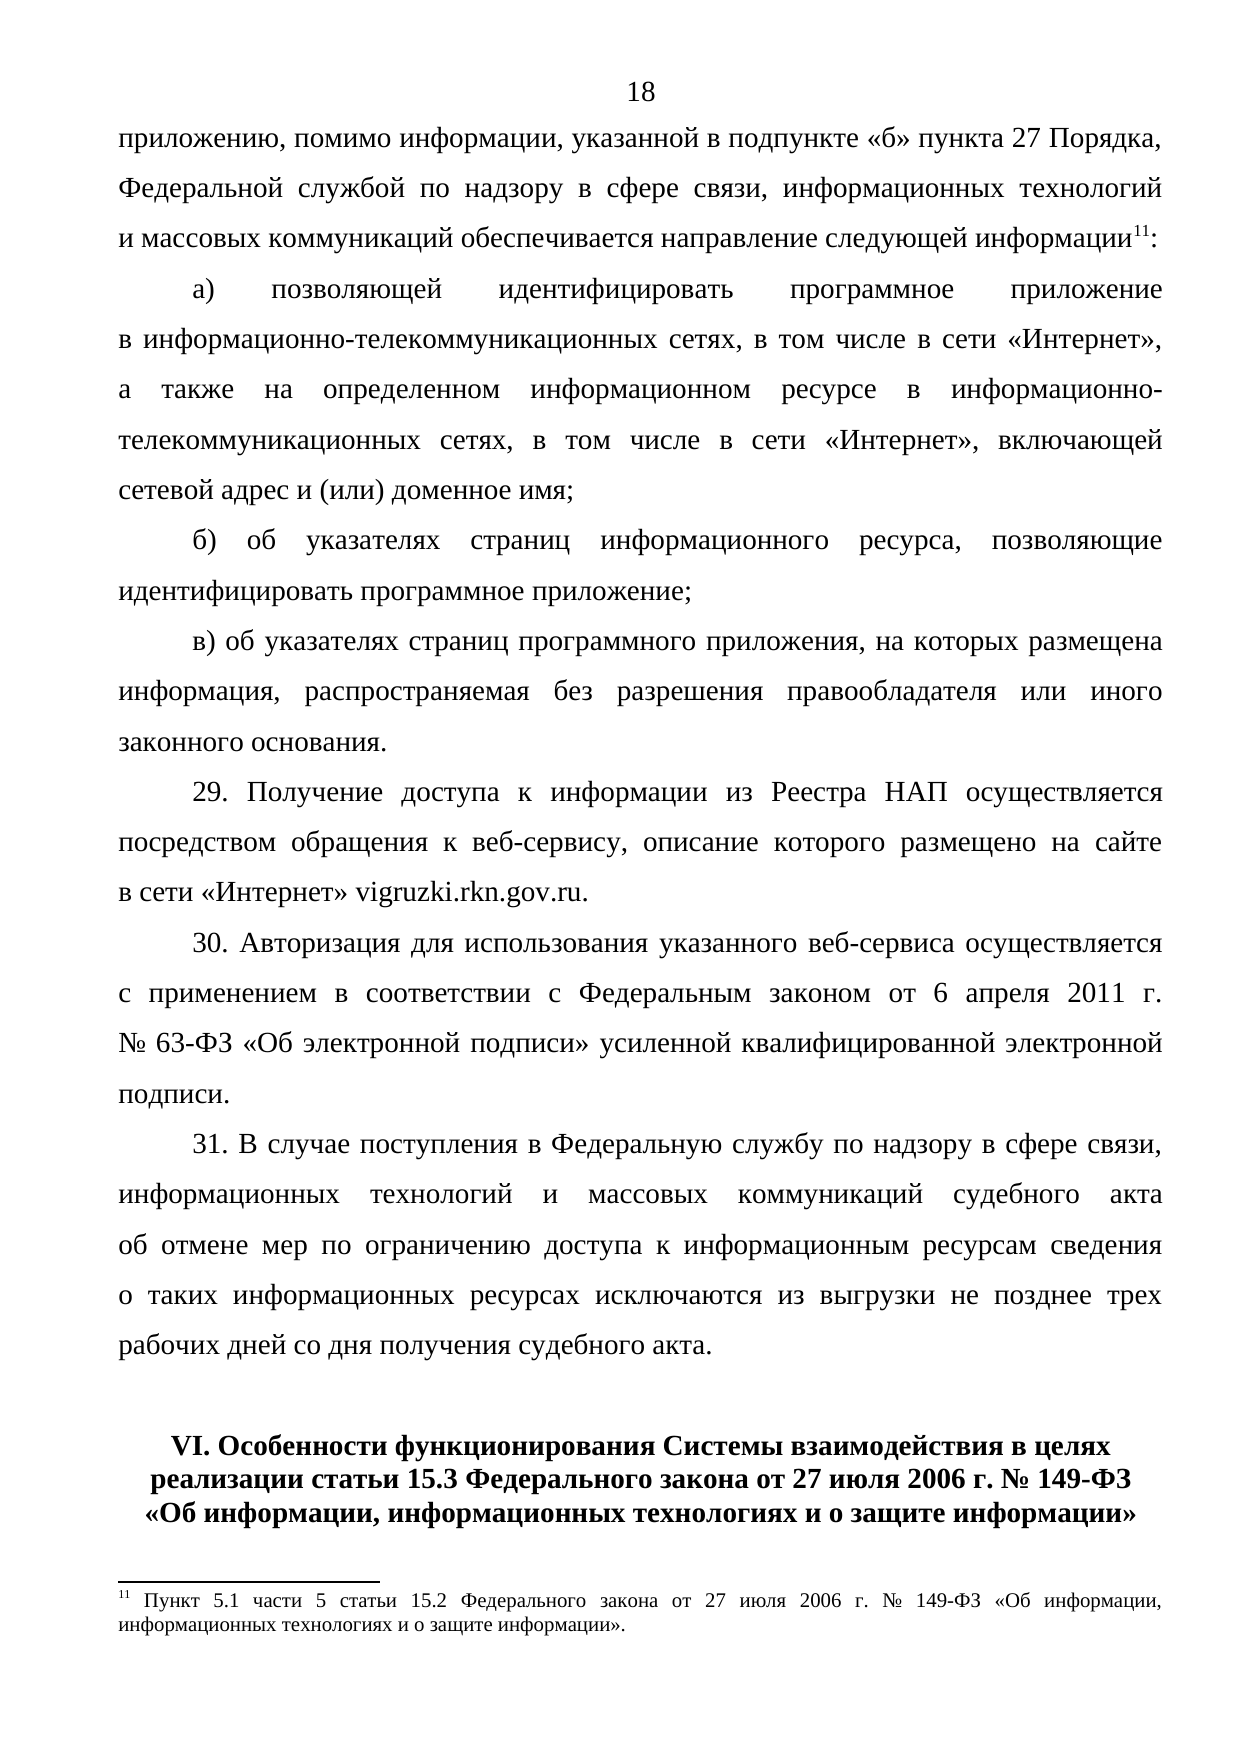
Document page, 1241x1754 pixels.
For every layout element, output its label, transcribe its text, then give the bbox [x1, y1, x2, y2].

title VI. Особенности функционирования Системы взаимодействия в целях реализации статьи 15.3 Федерального закона от 27 июля 2006 г. № 149-ФЗ «Об информации, информационных технологиях и о защите информации» [118, 1428, 1163, 1529]
text 31. В случае поступления в Федеральную службу по надзору в сфере связи, информационных технологий и массовых коммуникаций судебного акта об отмене мер по ограничению доступа к информационным ресурсам сведения о таких информационных ресурсах исключаются из выгрузки не позднее трех рабочих дней со дня получения судебного акта. [118, 1126, 1163, 1361]
text а) позволяющей идентифицировать программное приложение в информационно-телекоммуникационных сетях, в том числе в сети «Интернет», а также на определенном информационном ресурсе в информационно-телекоммуникационных сетях, в том числе в сети «Интернет», включающей сетевой адрес и (или) доменное имя; [118, 271, 1163, 506]
text в) об указателях страниц программного приложения, на которых размещена информация, распространяемая без разрешения правообладателя или иного законного основания. [118, 623, 1163, 757]
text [118, 120, 1163, 254]
text 29. Получение доступа к информации из Реестра НАП осуществляется посредством обращения к веб-сервису, описание которого размещено на сайте в сети «Интернет» vigruzki.rkn.gov.ru. [118, 774, 1163, 908]
text 30. Авторизация для использования указанного веб-сервиса осуществляется с применением в соответствии с Федеральным законом от 6 апреля 2011 г. № 63-ФЗ «Об электронной подписи» усиленной квалифицированной электронной подписи. [118, 925, 1163, 1109]
text б) об указателях страниц информационного ресурса, позволяющие идентифицировать программное приложение; [118, 522, 1163, 606]
